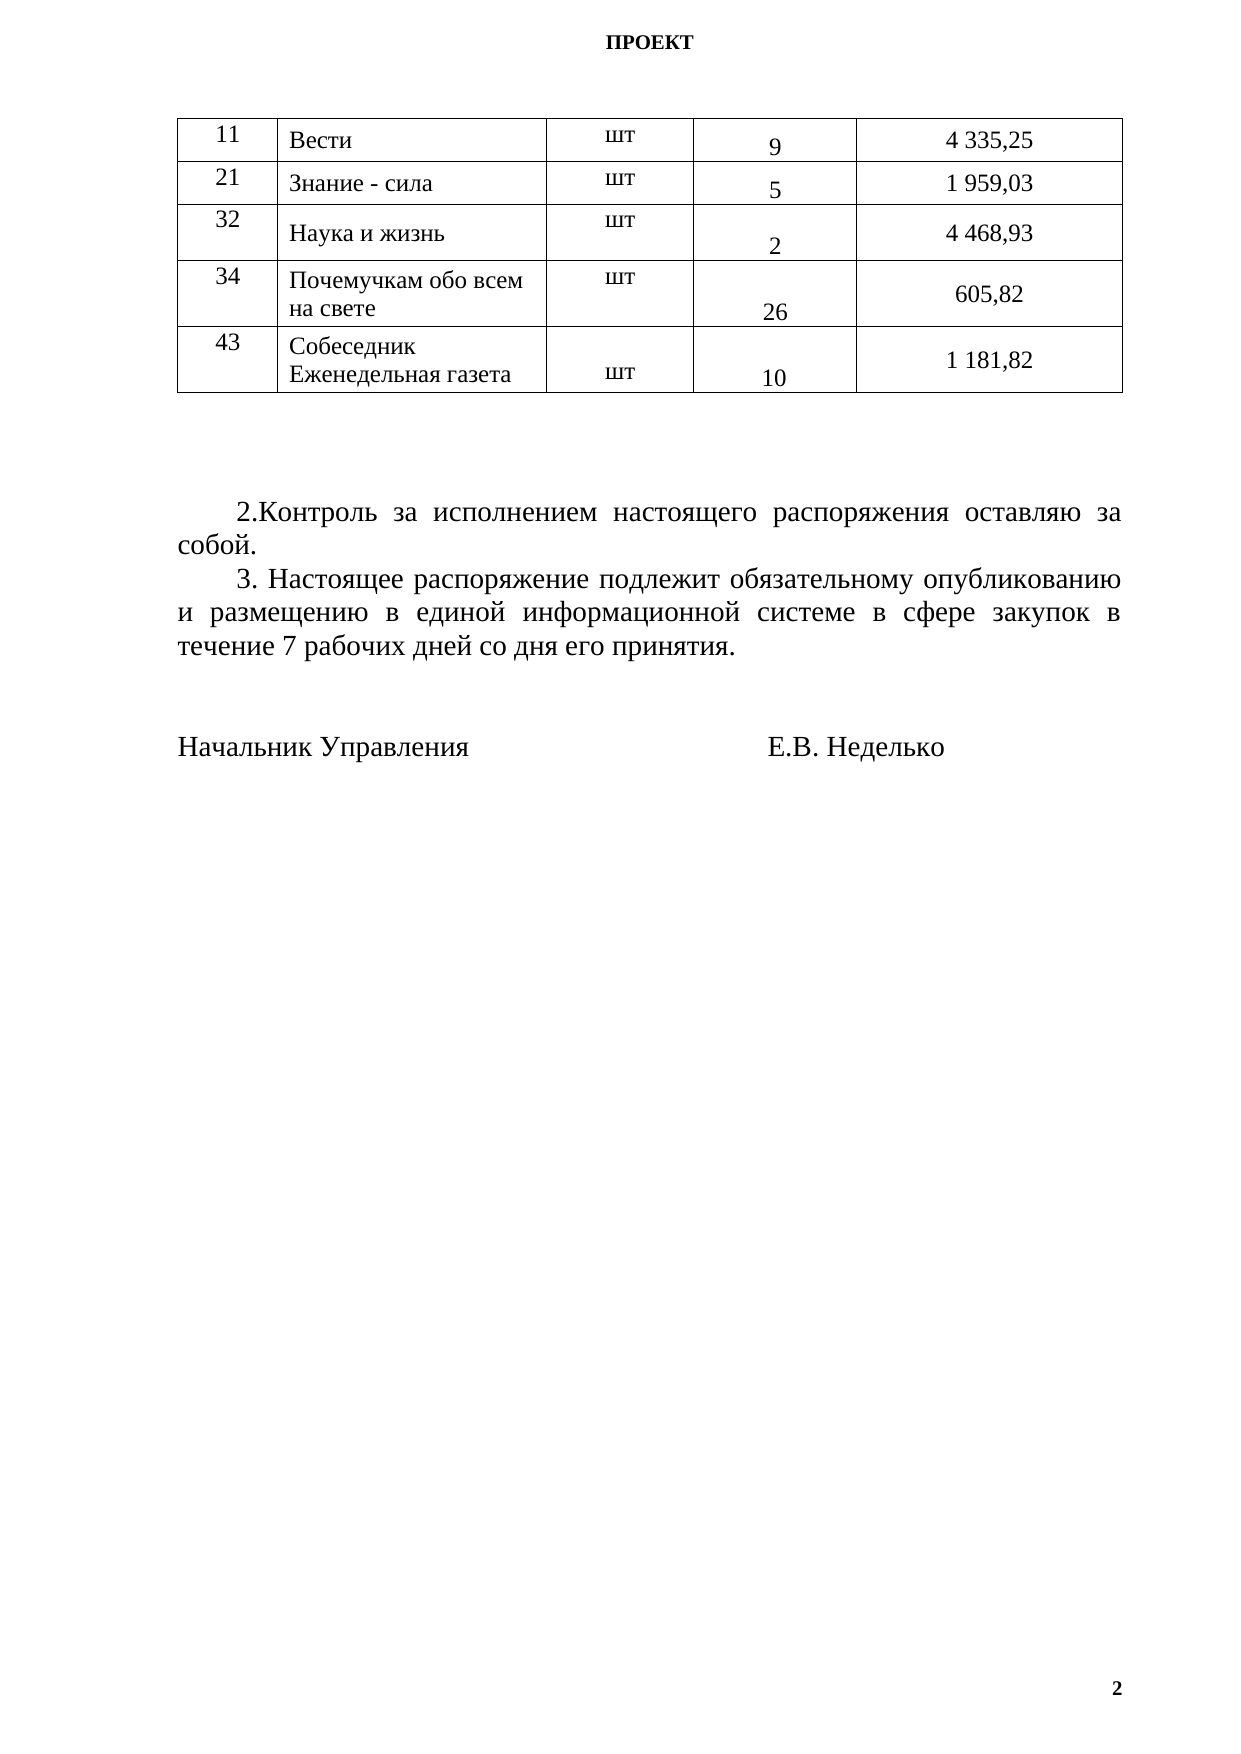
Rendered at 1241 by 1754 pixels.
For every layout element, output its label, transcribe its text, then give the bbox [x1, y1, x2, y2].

table_cell 5 [694, 162, 856, 203]
table_cell шт [547, 119, 693, 161]
table_cell 10 [694, 327, 856, 392]
table_cell 9 [694, 119, 856, 161]
table_cell 34 [178, 261, 277, 326]
table_cell Собеседник Еженедельная газета [278, 327, 546, 392]
table_cell 43 [178, 327, 277, 392]
table_cell Почемучкам обо всем на свете [278, 261, 546, 326]
table_cell Знание - сила [278, 162, 546, 203]
text 3. Настоящее распоряжение подлежит обязательному опубликованию и размещению в единой информационной системе в сфере закупок в течение 7 рабочих дней со дня его принятия. [177, 561, 1122, 662]
text 2.Контроль за исполнением настоящего распоряжения оставляю за собой. [177, 494, 1122, 561]
table_cell 26 [694, 261, 856, 326]
table_cell 4 335,25 [857, 119, 1122, 161]
table_cell шт [547, 327, 693, 392]
table_cell 1 959,03 [857, 162, 1122, 203]
table_cell 2 [694, 205, 856, 260]
table_cell 1 181,82 [857, 327, 1122, 392]
table_cell 11 [178, 119, 277, 161]
table_cell Вести [278, 119, 546, 161]
table_cell шт [547, 205, 693, 260]
table_cell шт [547, 162, 693, 203]
table_cell 605,82 [857, 261, 1122, 326]
table_cell Наука и жизнь [278, 205, 546, 260]
table_cell 4 468,93 [857, 205, 1122, 260]
table_cell шт [547, 261, 693, 326]
text Начальник Управления Е.В. Неделько [177, 729, 1122, 762]
table_cell 32 [178, 205, 277, 260]
table_cell 21 [178, 162, 277, 203]
